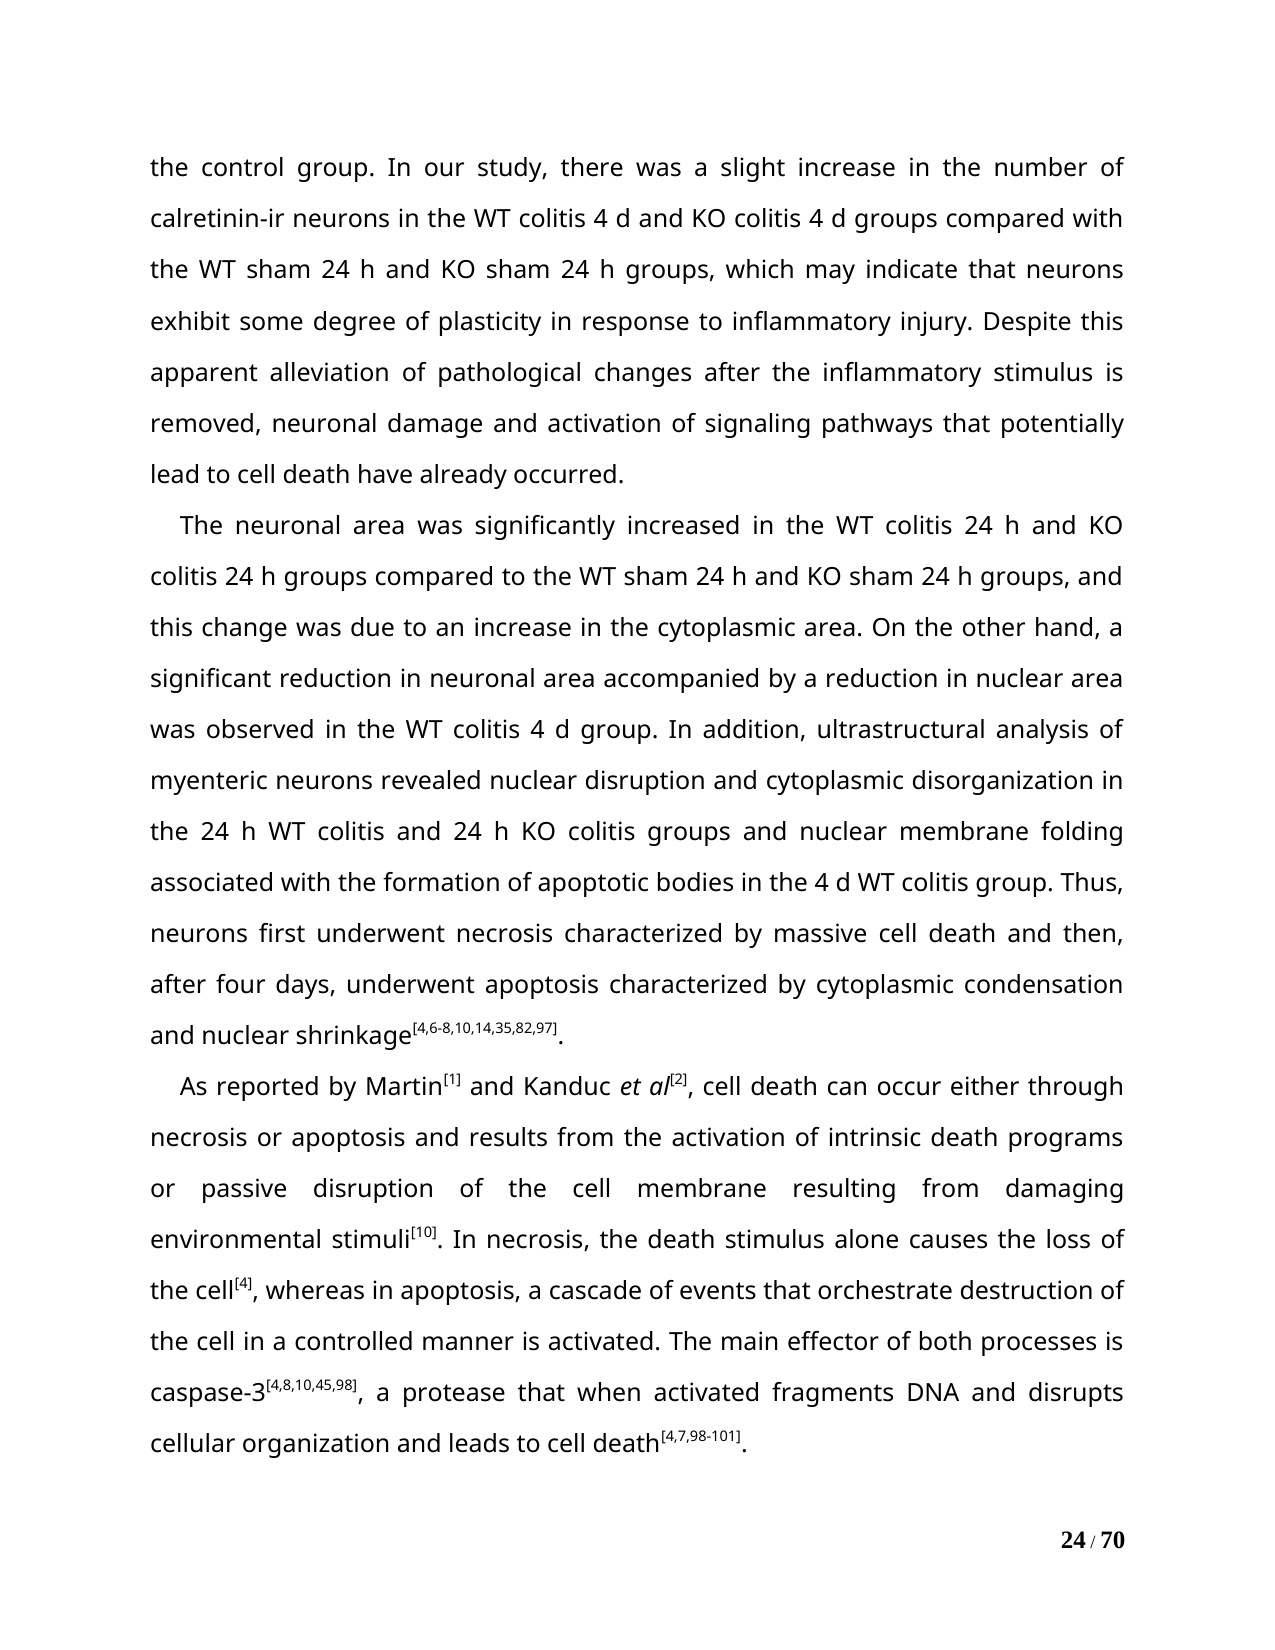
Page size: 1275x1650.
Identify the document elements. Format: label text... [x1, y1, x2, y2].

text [150, 150, 1125, 490]
text As reported by Martin[1] and Kanduc et al[2], cell death can occur either through necrosis or apoptosis and results from the activation of intrinsic death programs or passive disruption of the cell membrane resulting from damaging environmental stimuli[10]. In necrosis, the death stimulus alone causes the loss of the cell[4], whereas in apoptosis, a cascade of events that orchestrate destruction of the cell in a controlled manner is activated. The main effector of both processes is caspase-3[4,8,10,45,98], a protease that when activated fragments DNA and disrupts cellular organization and leads to cell death[4,7,98-101]. [150, 1069, 1125, 1460]
text The neuronal area was significantly increased in the WT colitis 24 h and KO colitis 24 h groups compared to the WT sham 24 h and KO sham 24 h groups, and this change was due to an increase in the cytoplasmic area. On the other hand, a significant reduction in neuronal area accompanied by a reduction in nuclear area was observed in the WT colitis 4 d group. In addition, ultrastructural analysis of myenteric neurons revealed nuclear disruption and cytoplasmic disorganization in the 24 h WT colitis and 24 h KO colitis groups and nuclear membrane folding associated with the formation of apoptotic bodies in the 4 d WT colitis group. Thus, neurons first underwent necrosis characterized by massive cell death and then, after four days, underwent apoptosis characterized by cytoplasmic condensation and nuclear shrinkage[4,6-8,10,14,35,82,97]. [150, 507, 1125, 1052]
